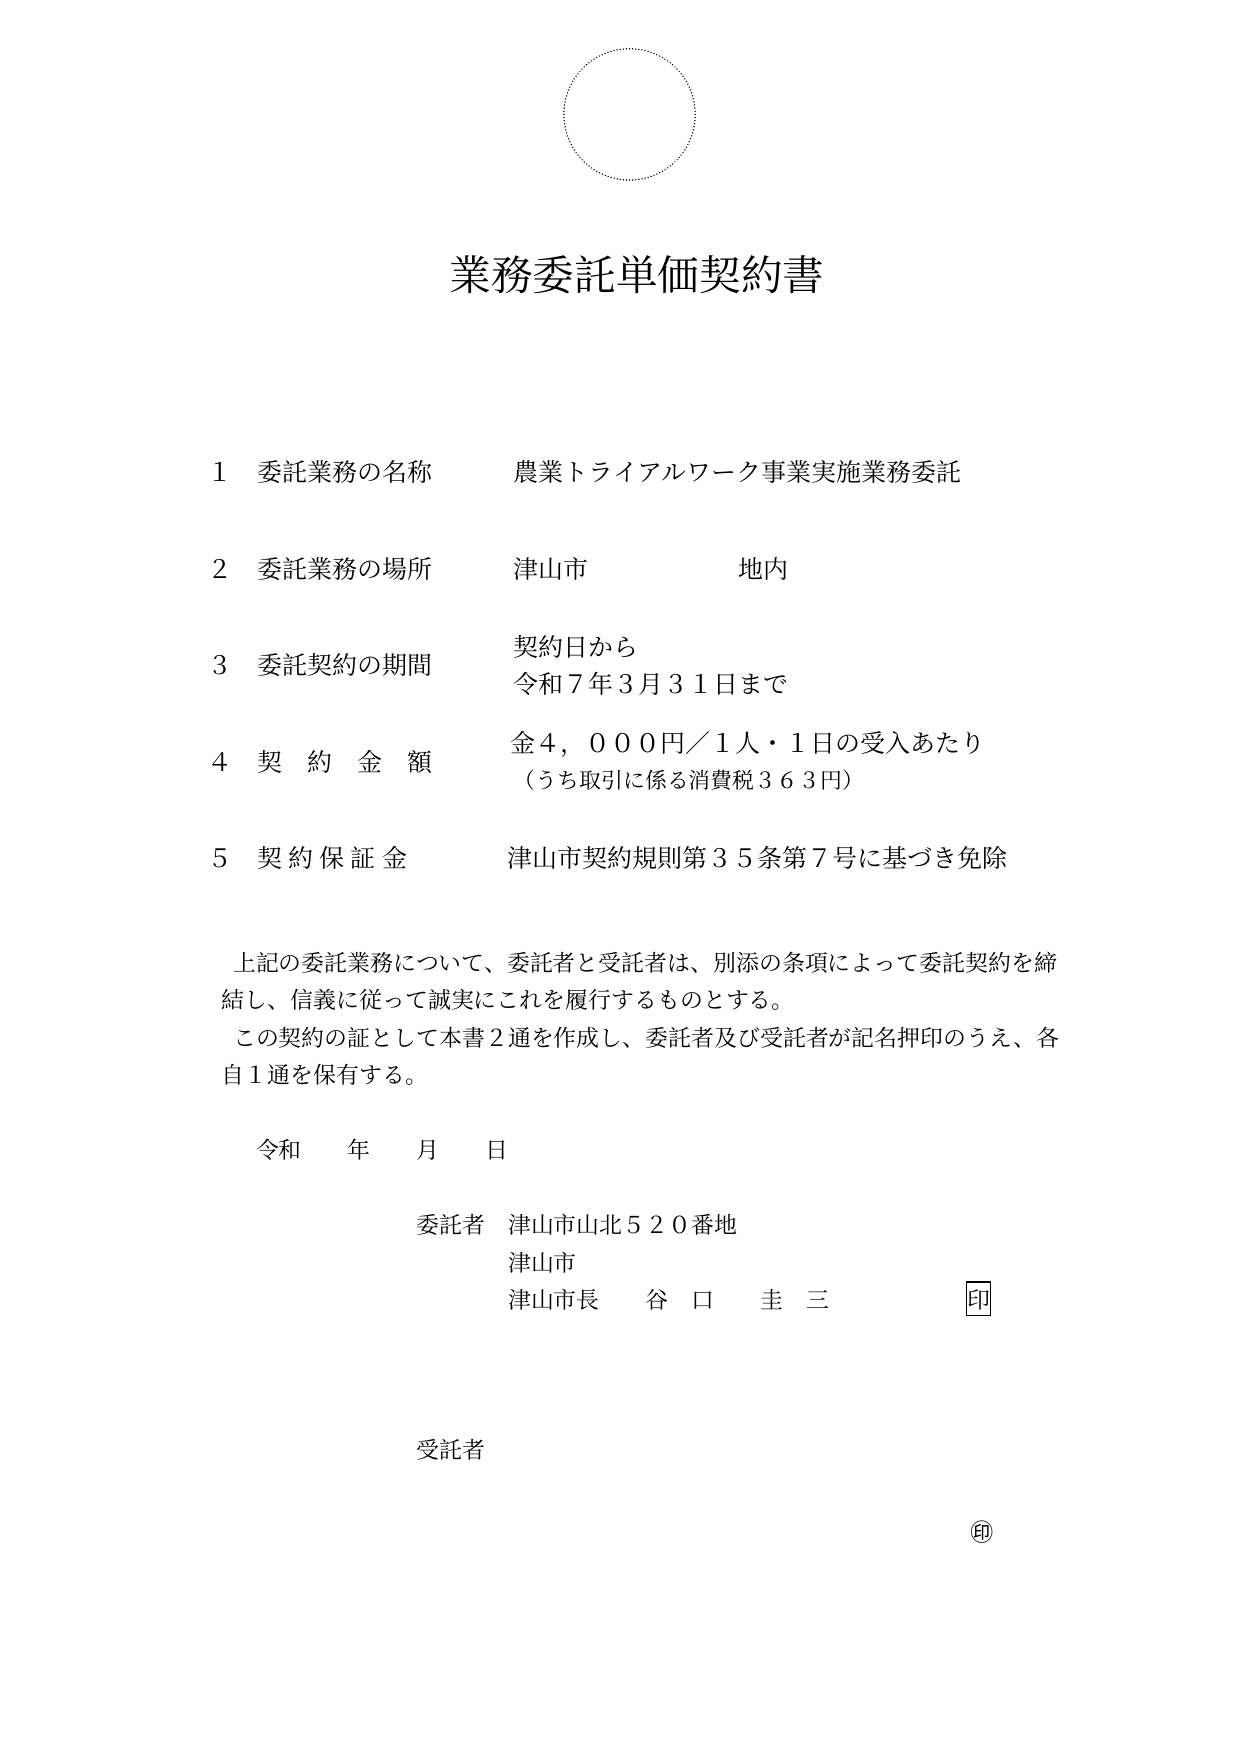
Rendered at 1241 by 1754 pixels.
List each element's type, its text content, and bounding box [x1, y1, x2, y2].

table_cell 金４，０００円／１人・１日の受入あたり （うち取引に係る消費税３６３円） [470, 712, 1107, 809]
text 受託者 [210, 1430, 1063, 1468]
text 津山市長 谷 口 圭 三 印 [210, 1280, 1063, 1318]
table_cell ５ 契約保証金 [189, 809, 469, 905]
table_cell ４ 契 約 金 額 [189, 712, 469, 809]
table_cell ２ 委託業務の場所 [189, 519, 469, 616]
text 上記の委託業務について、委託者と受託者は、別添の条項によって委託契約を締結し、信義に従って誠実にこれを履行するものとする。 [210, 943, 1063, 1018]
table_cell ３ 委託契約の期間 [189, 616, 469, 712]
text この契約の証として本書２通を作成し、委託者及び受託者が記名押印のうえ、各自１通を保有する。 [210, 1018, 1063, 1093]
text 令和 年 月 日 [210, 1130, 1063, 1168]
text 業務委託単価契約書 [210, 235, 1063, 310]
table_cell 津山市契約規則第３５条第７号に基づき免除 [470, 809, 1107, 905]
table_cell 契約日から 令和７年３月３１日まで [470, 616, 1107, 712]
table_header １ 委託業務の名称 [189, 423, 469, 519]
text 津山市 [210, 1243, 1063, 1280]
table_cell 津山市 地内 [470, 519, 1107, 616]
text 委託者 津山市山北５２０番地 [210, 1205, 1063, 1243]
table_header 農業トライアルワーク事業実施業務委託 [470, 423, 1107, 519]
